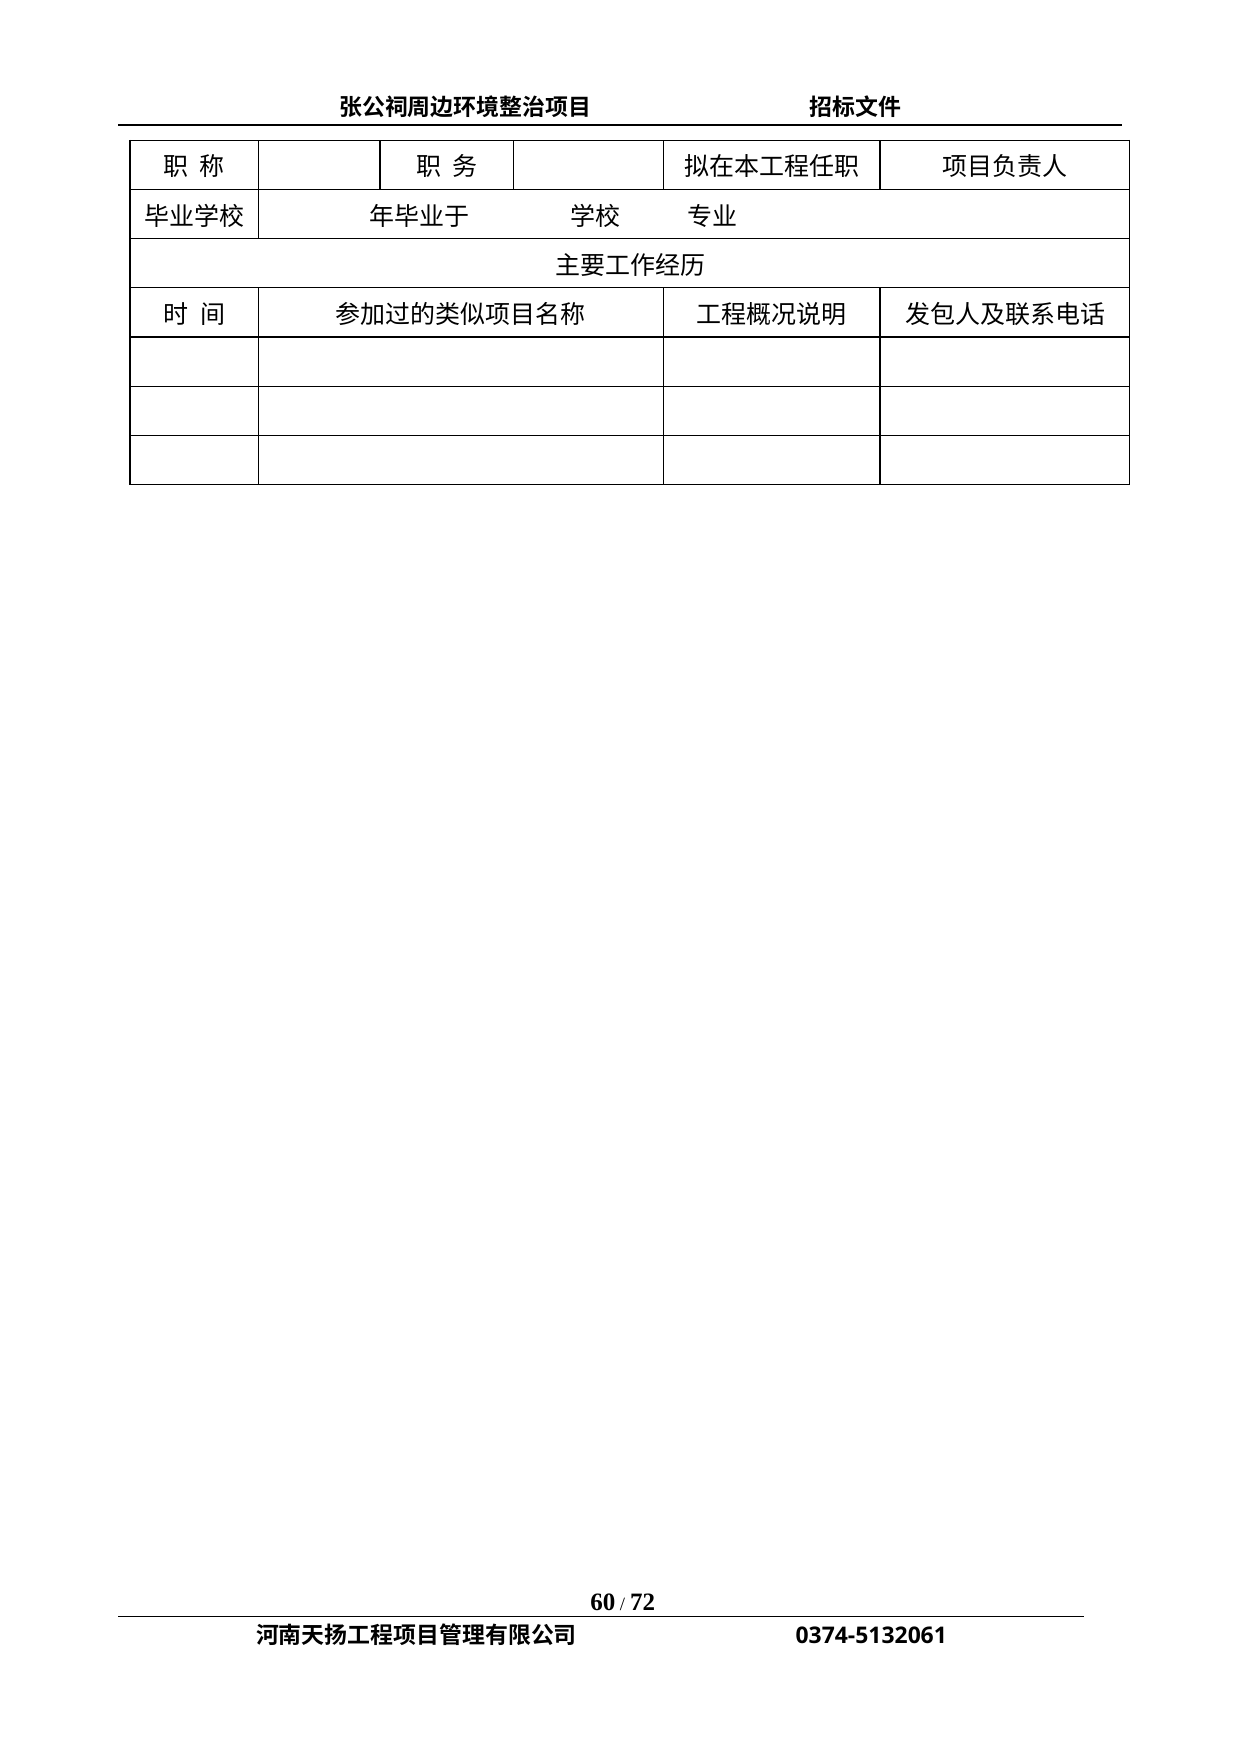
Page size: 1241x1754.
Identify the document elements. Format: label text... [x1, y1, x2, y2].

table_cell [259, 436, 663, 484]
table_cell 职 务 [381, 141, 513, 189]
table_cell 主要工作经历 [131, 239, 1129, 287]
table_cell [664, 436, 879, 484]
table_cell [881, 436, 1129, 484]
table_cell 拟在本工程任职 [664, 141, 879, 189]
table_cell [664, 338, 879, 386]
table_cell [259, 338, 663, 386]
table_cell 毕业学校 [131, 190, 258, 238]
table_cell 参加过的类似项目名称 [259, 288, 663, 336]
table_cell [131, 387, 258, 435]
table_cell [131, 338, 258, 386]
table_cell 发包人及联系电话 [881, 288, 1129, 336]
table_cell 年毕业于 学校 专业 [259, 190, 1129, 238]
table_cell [259, 387, 663, 435]
table_cell [131, 436, 258, 484]
table_cell [881, 387, 1129, 435]
table_cell 项目负责人 [881, 141, 1129, 189]
table_cell [259, 141, 379, 189]
table_cell [664, 387, 879, 435]
table_cell [881, 338, 1129, 386]
table_cell [514, 141, 663, 189]
table_cell 职 称 [131, 141, 258, 189]
table_cell 时 间 [131, 288, 258, 336]
table_cell 工程概况说明 [664, 288, 879, 336]
